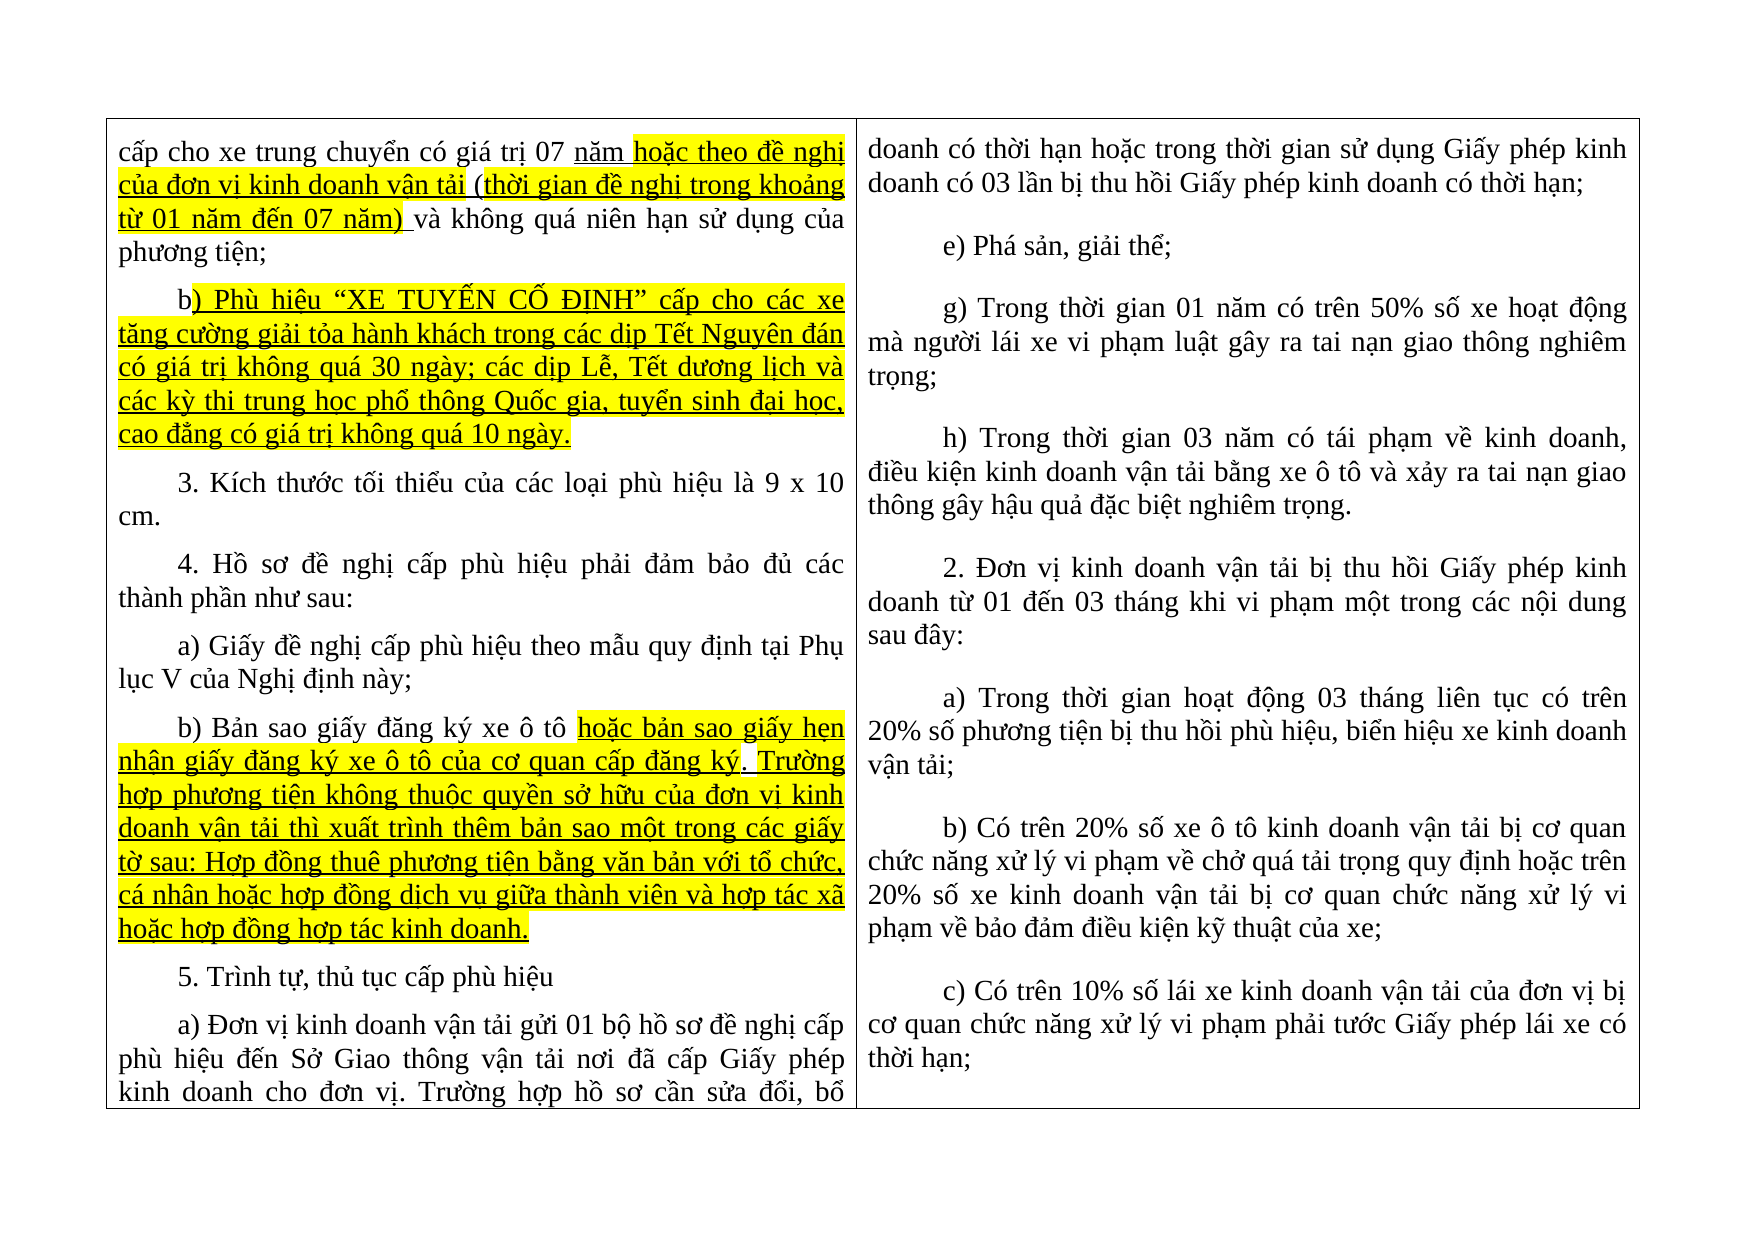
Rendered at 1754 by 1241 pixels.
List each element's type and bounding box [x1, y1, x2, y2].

table_cell [107, 119, 856, 1108]
table_cell [857, 119, 1639, 1108]
